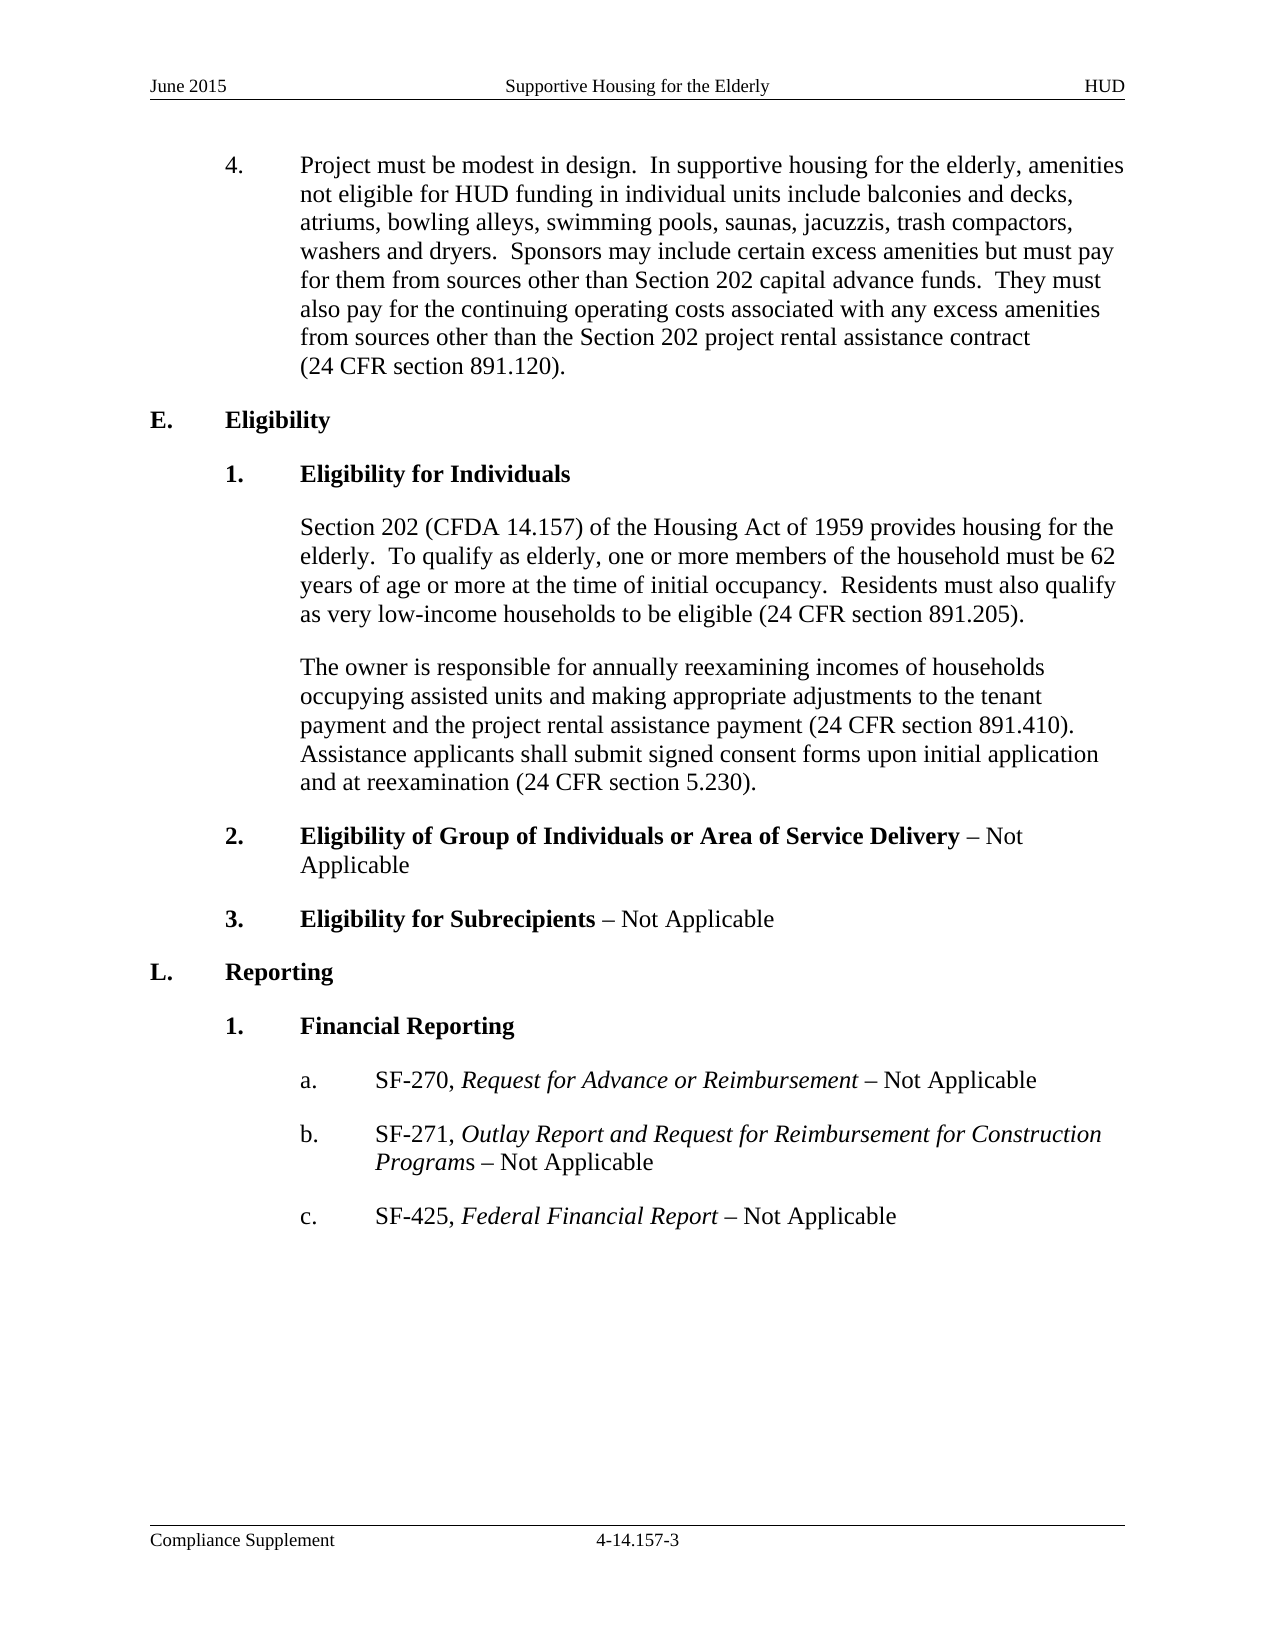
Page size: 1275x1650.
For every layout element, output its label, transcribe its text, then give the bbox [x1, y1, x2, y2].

text 4. Project must be modest in design. In supportive housing for the elderly, amenities not eligible for HUD funding in individual units include balconies and decks, atriums, bowling alleys, swimming pools, saunas, jacuzzis, trash compactors, washers and dryers. Sponsors may include certain excess amenities but must pay for them from sources other than Section 202 capital advance funds. They must also pay for the continuing operating costs associated with any excess amenities from sources other than the Section 202 project rental assistance contract (24 CFR section 891.120). [225, 150, 1125, 380]
text a. SF-270, Request for Advance or Reimbursement – Not Applicable [300, 1065, 1125, 1094]
text E. Eligibility [150, 405, 1125, 434]
text Section 202 (CFDA 14.157) of the Housing Act of 1959 provides housing for the elderly. To qualify as elderly, one or more members of the household must be 62 years of age or more at the time of initial occupancy. Residents must also qualify as very low-income households to be eligible (24 CFR section 891.205). [300, 512, 1125, 627]
text L. Reporting [150, 957, 1125, 986]
text 2. Eligibility of Group of Individuals or Area of Service Delivery – Not Applicable [225, 821, 1125, 879]
text c. SF-425, Federal Financial Report – Not Applicable [300, 1201, 1125, 1230]
text 3. Eligibility for Subrecipients – Not Applicable [150, 904, 1125, 932]
text b. SF-271, Outlay Report and Request for Reimbursement for Construction Programs – Not Applicable [300, 1119, 1125, 1176]
text The owner is responsible for annually reexamining incomes of households occupying assisted units and making appropriate adjustments to the tenant payment and the project rental assistance payment (24 CFR section 891.410). Assistance applicants shall submit signed consent forms upon initial application and at reexamination (24 CFR section 5.230). [300, 652, 1125, 796]
text 1. Financial Reporting [150, 1011, 1125, 1040]
text 1. Eligibility for Individuals [150, 459, 1125, 487]
